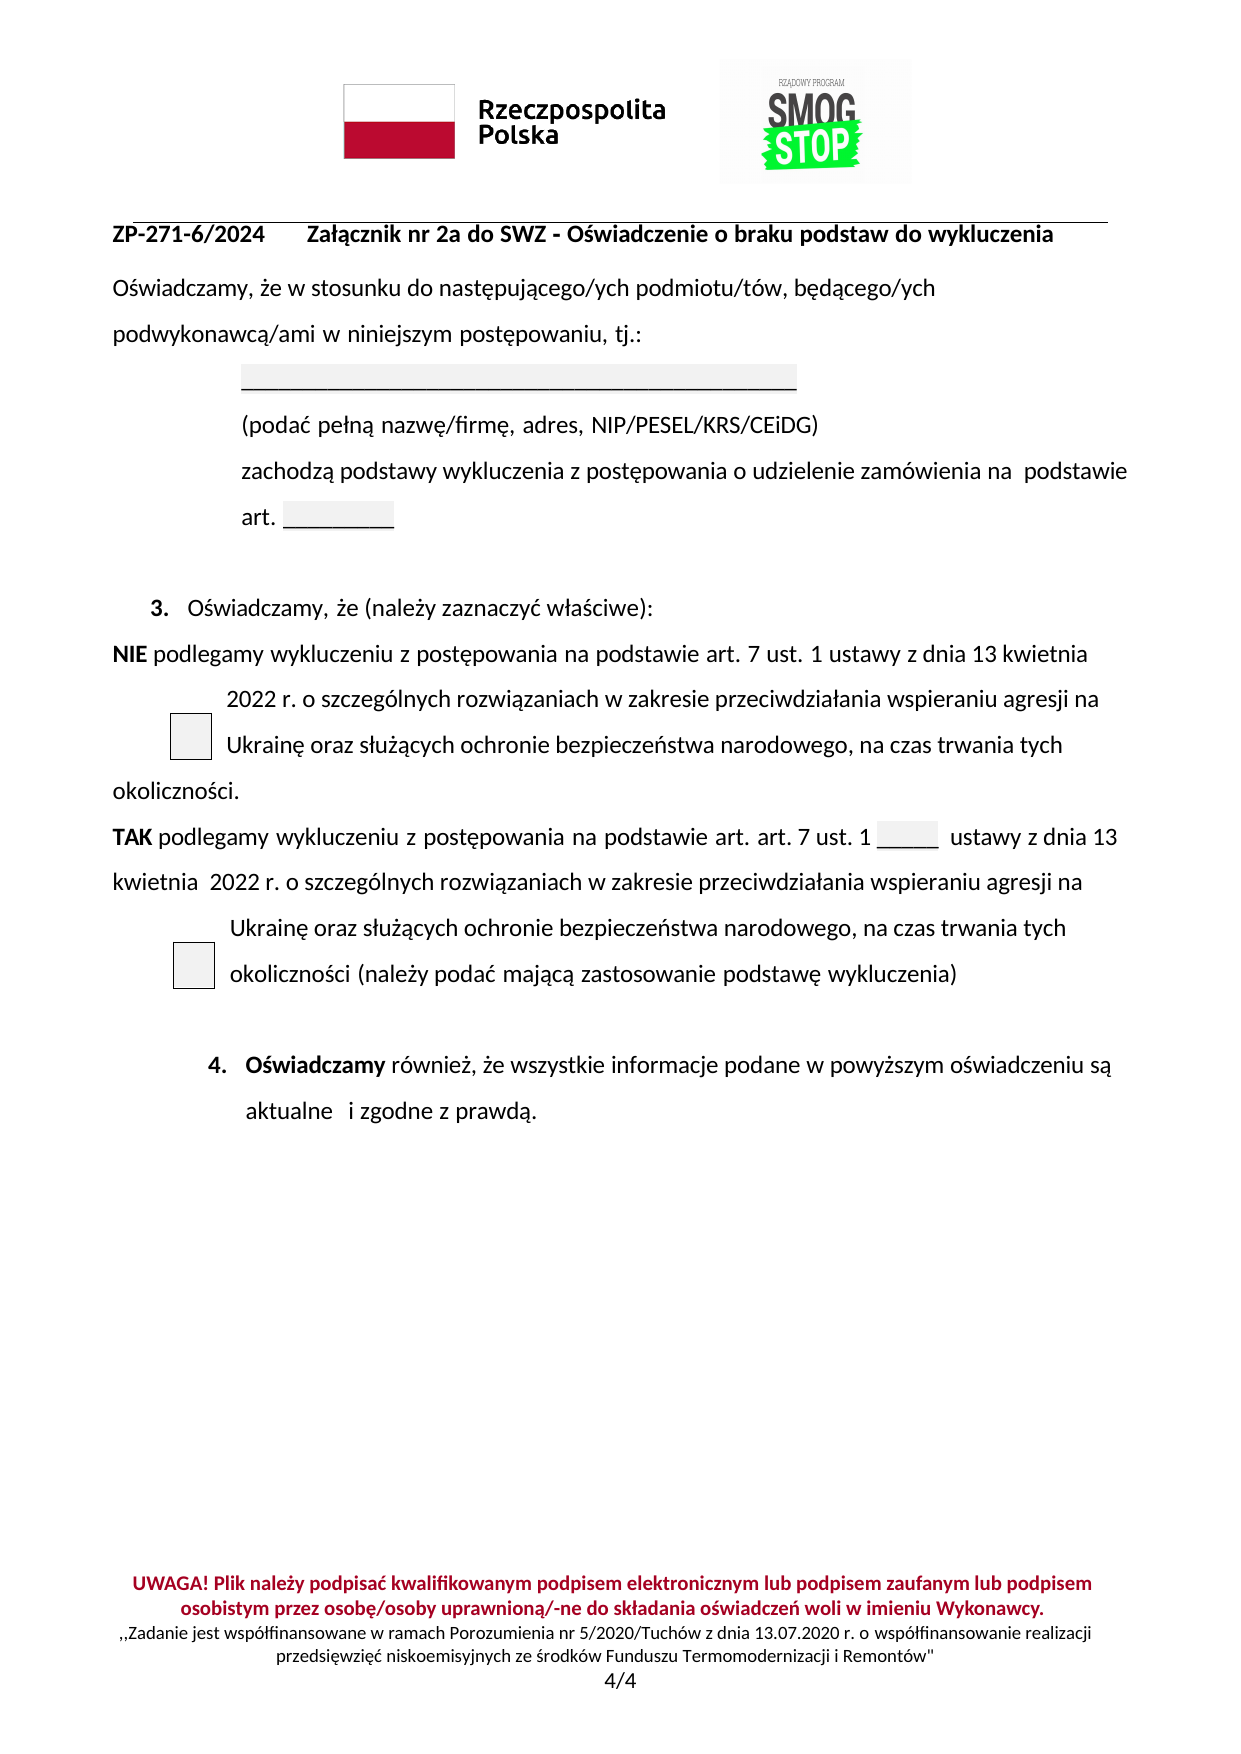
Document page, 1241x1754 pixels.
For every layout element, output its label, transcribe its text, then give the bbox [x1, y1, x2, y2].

list Oświadczamy, że (należy zaznaczyć właściwe): [150, 592, 1128, 623]
text Oświadczamy, że w stosunku do następującego/ych podmiotu/tów, będącego/ych podwykonawcą/ami w niniejszym postępowaniu, tj.: [112, 272, 1128, 348]
text (podać pełną nazwę/firmę, adres, NIP/PESEL/KRS/CEiDG) [241, 409, 1128, 440]
text TAK podlegamy wykluczeniu z postępowania na podstawie art. art. 7 ust. 1 _____ ustawy z dnia 13 kwietnia 2022 r. o szczególnych rozwiązaniach w zakresie przeciwdziałania wspieraniu agresji na Ukrainę oraz służących ochronie bezpieczeństwa narodowego, na czas trwania tych okoliczności (należy podać mającą zastosowanie podstawę wykluczenia) [112, 821, 1128, 988]
picture [719, 59, 912, 184]
list Oświadczamy również, że wszystkie informacje podane w powyższym oświadczeniu są aktualne i zgodne z prawdą. [208, 1049, 1128, 1126]
text zachodzą podstawy wykluczenia z postępowania o udzielenie zamówienia na podstawie art. _________ [241, 455, 1128, 531]
table_header [171, 714, 211, 759]
table_header [174, 943, 214, 987]
text NIE podlegamy wykluczeniu z postępowania na podstawie art. 7 ust. 1 ustawy z dnia 13 kwietnia 2022 r. o szczególnych rozwiązaniach w zakresie przeciwdziałania wspieraniu agresji na Ukrainę oraz służących ochronie bezpieczeństwa narodowego, na czas trwania tych okoliczności. [112, 638, 1128, 806]
text _____________________________________________ [241, 363, 1128, 394]
picture [319, 59, 689, 183]
